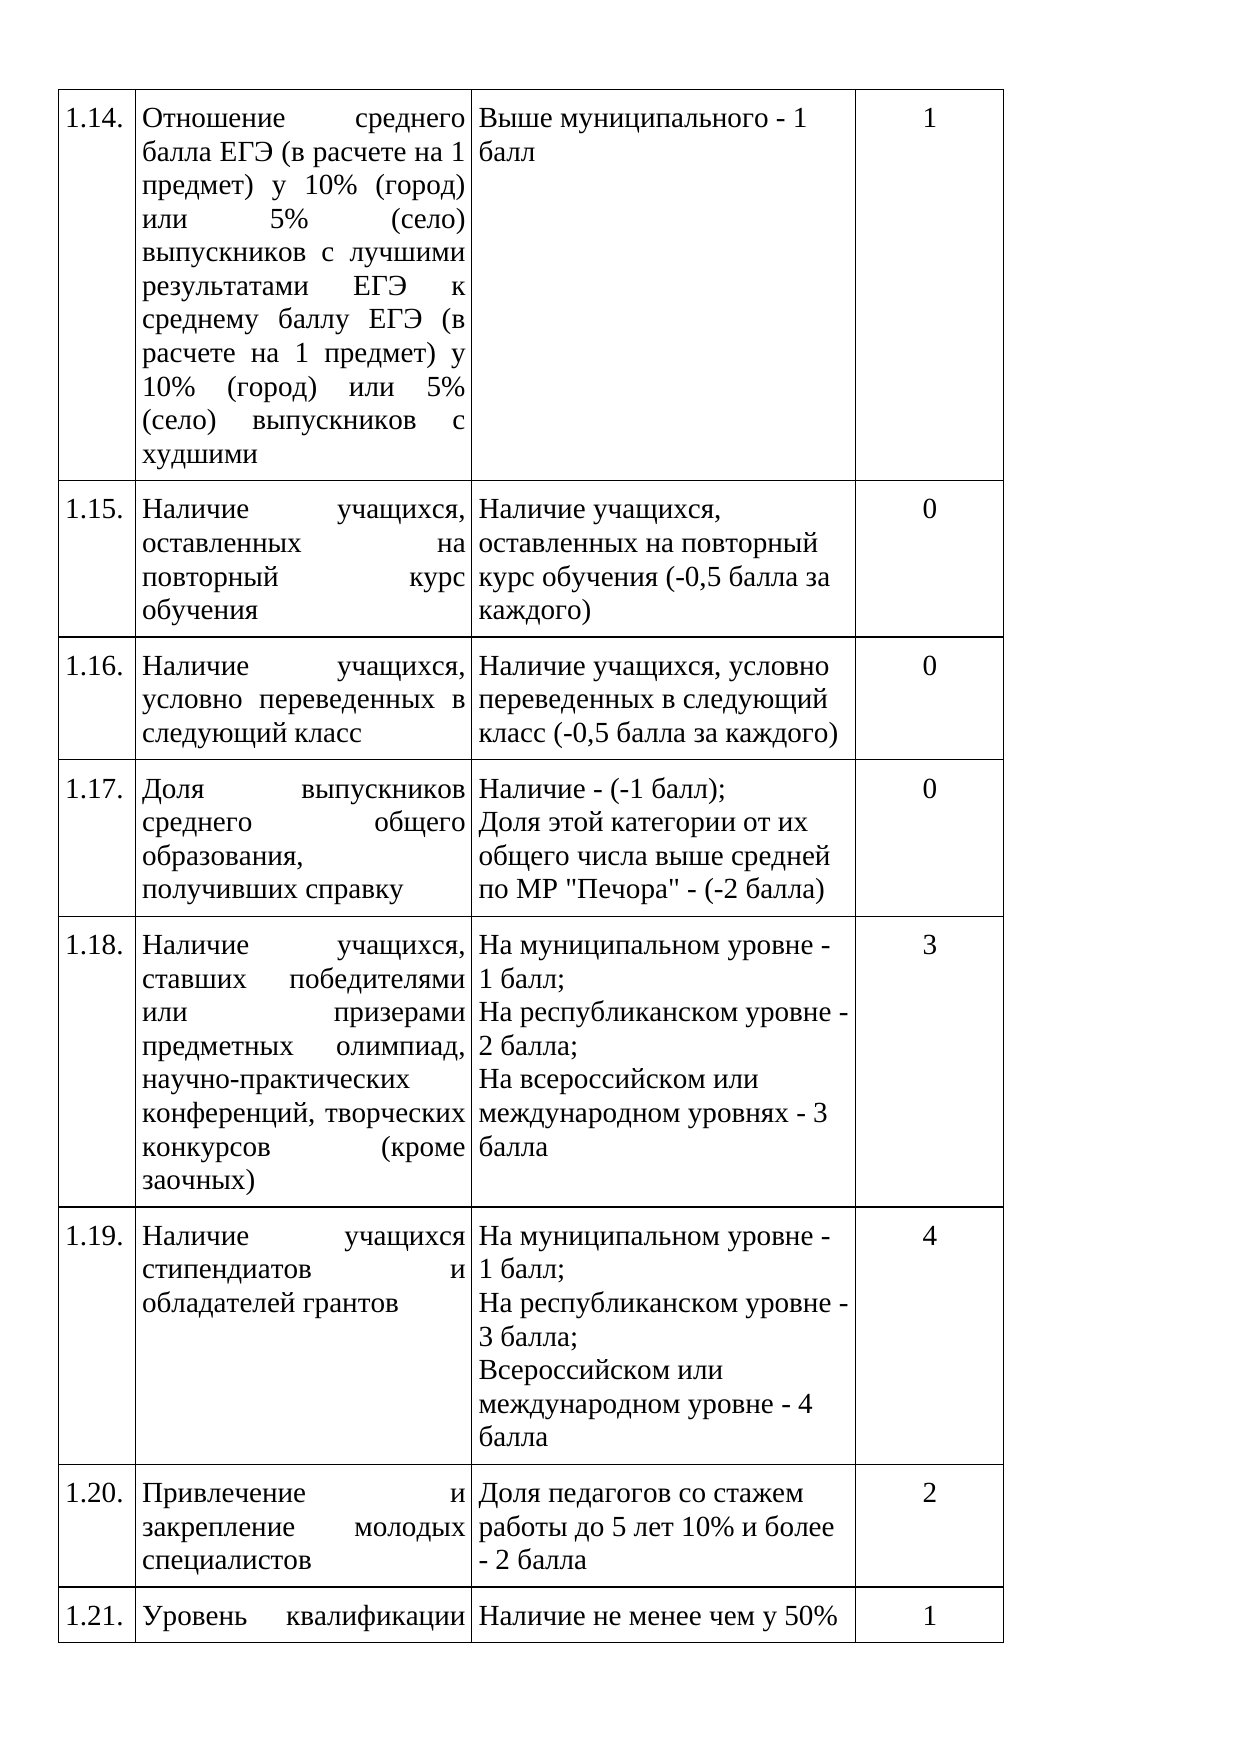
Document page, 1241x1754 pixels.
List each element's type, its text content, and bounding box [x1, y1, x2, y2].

table_cell 1.14. [59, 90, 135, 480]
table_cell 0 [856, 760, 1003, 916]
table_cell Наличие учащихся, условно переведенных в следующий класс (-0,5 балла за каждого) [472, 638, 855, 759]
table_cell Наличие учащихся, оставленных на повторный курс обучения [136, 481, 471, 636]
table_cell На муниципальном уровне - 1 балл; На республиканском уровне - 2 балла; На всероссийском или международном уровнях - 3 балла [472, 917, 855, 1206]
table_cell Наличие учащихся, оставленных на повторный курс обучения (-0,5 балла за каждого) [472, 481, 855, 636]
table_cell Привлечение и закрепление молодых специалистов [136, 1465, 471, 1586]
table_cell Доля педагогов со стажем работы до 5 лет 10% и более - 2 балла [472, 1465, 855, 1586]
table_cell 1 [856, 90, 1003, 480]
table_cell 0 [856, 638, 1003, 759]
table_cell 1.17. [59, 760, 135, 916]
table_cell 4 [856, 1208, 1003, 1463]
table_cell 0 [856, 481, 1003, 636]
table_cell Наличие не менее чем у 50% педагогических работников квалификационных категорий - 1 балл [472, 1588, 855, 1642]
table_cell Наличие - (-1 балл); Доля этой категории от их общего числа выше средней по МР "Печора" - (-2 балла) [472, 760, 855, 916]
table_cell На муниципальном уровне - 1 балл; На республиканском уровне - 3 балла; Всероссийском или международном уровне - 4 балла [472, 1208, 855, 1463]
table_cell 1.16. [59, 638, 135, 759]
table_cell 1.20. [59, 1465, 135, 1586]
table_cell 3 [856, 917, 1003, 1206]
table_cell Уровень квалификации педагогических работников [136, 1588, 471, 1642]
table_cell Отношение среднего балла ЕГЭ (в расчете на 1 предмет) у 10% (город) или 5% (село) выпускников с лучшими результатами ЕГЭ к среднему баллу ЕГЭ (в расчете на 1 предмет) у 10% (город) или 5% (село) выпускников с худшими [136, 90, 471, 480]
table_cell 1.21. [59, 1588, 135, 1642]
table_cell Наличие учащихся стипендиатов и обладателей грантов [136, 1208, 471, 1463]
table_cell Выше муниципального - 1 балл [472, 90, 855, 480]
table_cell 1 [856, 1588, 1003, 1642]
table_cell Наличие учащихся, условно переведенных в следующий класс [136, 638, 471, 759]
table_cell 1.18. [59, 917, 135, 1206]
table_cell 1.19. [59, 1208, 135, 1463]
table_cell 2 [856, 1465, 1003, 1586]
table_cell Наличие учащихся, ставших победителями или призерами предметных олимпиад, научно-практических конференций, творческих конкурсов (кроме заочных) [136, 917, 471, 1206]
table_cell 1.15. [59, 481, 135, 636]
table_cell Доля выпускников среднего общего образования, получивших справку [136, 760, 471, 916]
